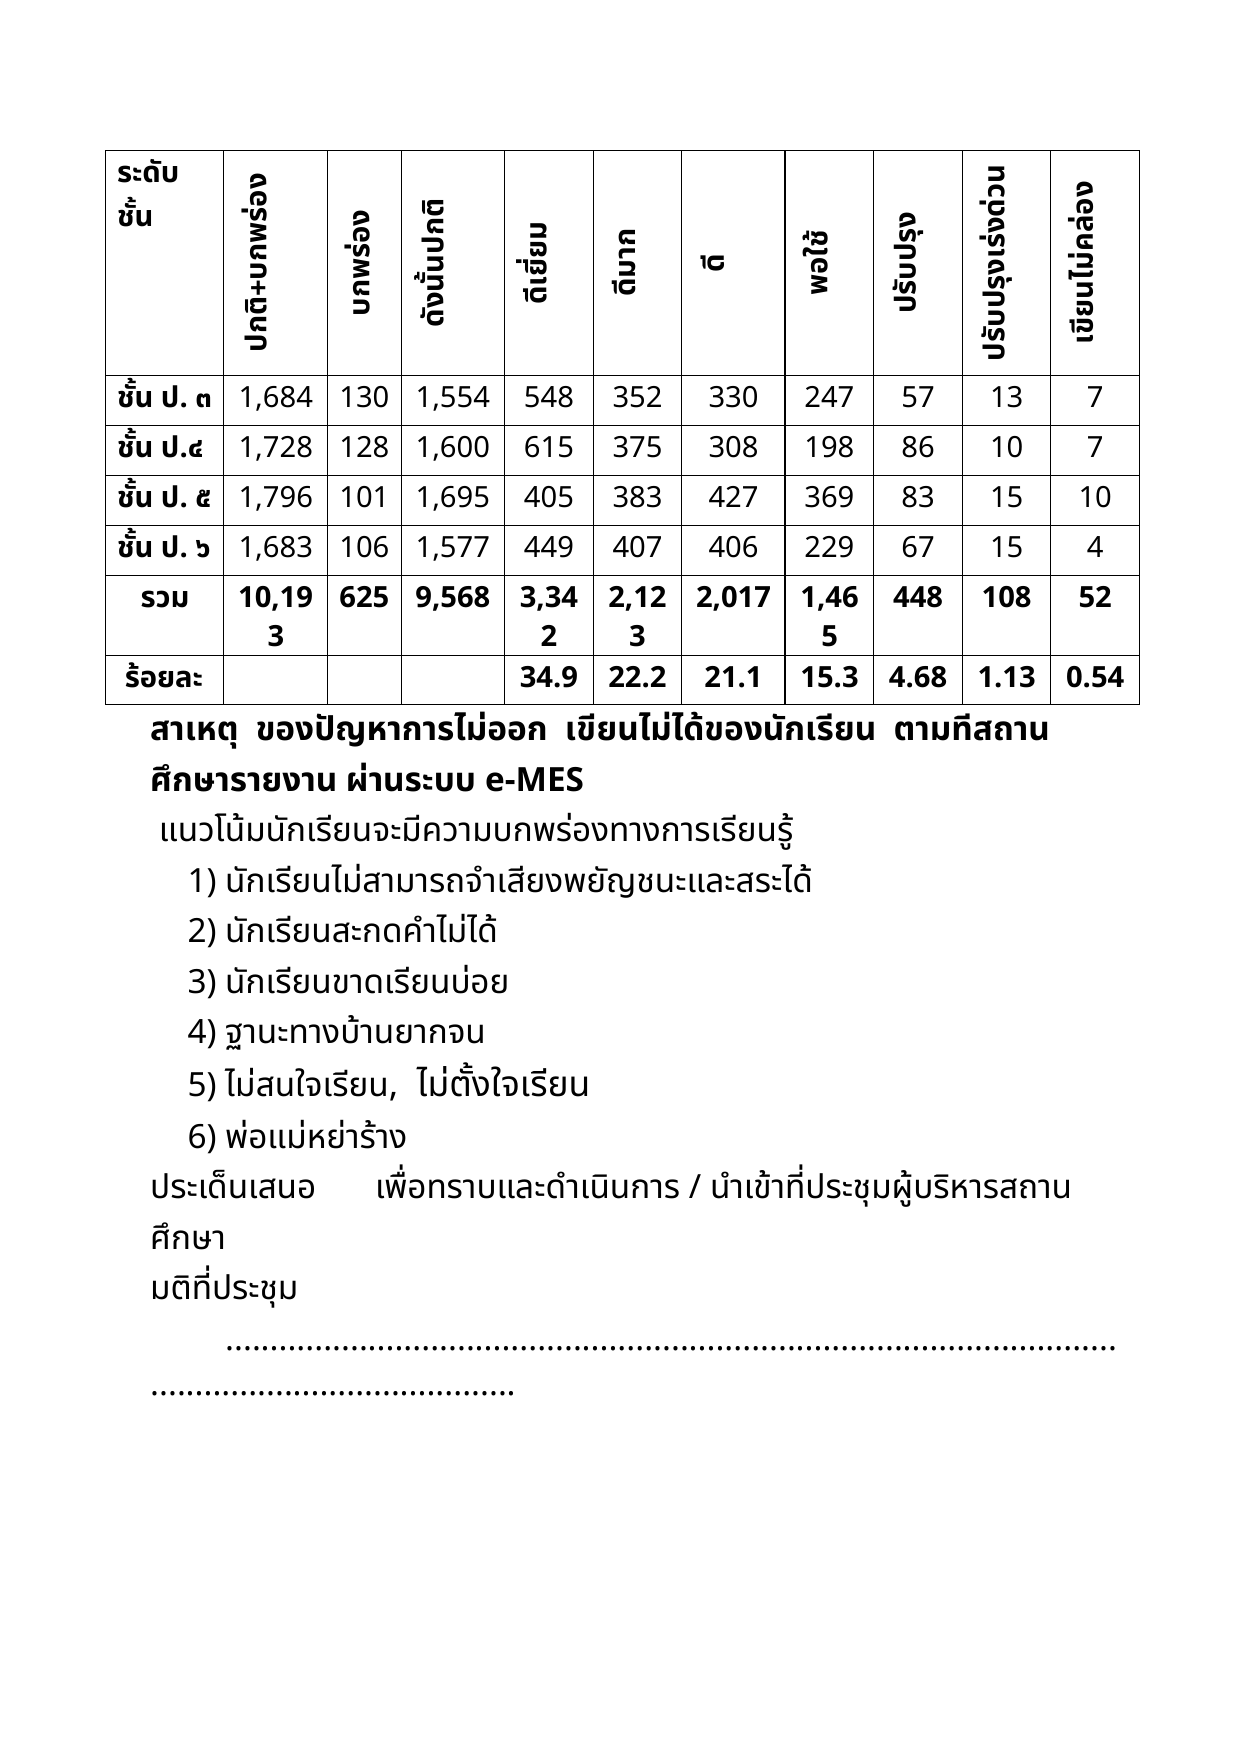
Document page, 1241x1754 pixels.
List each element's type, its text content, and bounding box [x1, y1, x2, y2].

table_cell 4 [1051, 526, 1139, 575]
table_cell 57 [874, 376, 962, 425]
text แนวโน้มนักเรียนจะมีความบกพร่องทางการเรียนรู้ [150, 806, 1122, 856]
table_cell 247 [786, 376, 873, 425]
table_cell 1,465 [786, 576, 873, 655]
table_cell 1.13 [963, 656, 1050, 704]
table_cell 352 [594, 376, 681, 425]
table_cell 198 [786, 426, 873, 475]
table_cell 52 [1051, 576, 1139, 655]
table_cell 330 [682, 376, 784, 425]
table_cell 548 [505, 376, 593, 425]
table_cell 3,342 [505, 576, 593, 655]
table_cell 383 [594, 476, 681, 525]
table_cell 2,123 [594, 576, 681, 655]
table_cell 9,568 [402, 576, 504, 655]
table_cell 1,695 [402, 476, 504, 525]
table_cell ชั้น ป.๔ [106, 426, 223, 475]
title ประเด็นเสนอ เพื่อทราบและดำเนินการ / นำเข้าที่ประชุมผู้บริหารสถานศึกษา [150, 1163, 1122, 1264]
table_cell 407 [594, 526, 681, 575]
table_cell 0.54 [1051, 656, 1139, 704]
table_cell 615 [505, 426, 593, 475]
table_cell 4.68 [874, 656, 962, 704]
table_cell ร้อยละ [106, 656, 223, 704]
table_cell รวม [106, 576, 223, 655]
table_cell 21.1 [682, 656, 784, 704]
table_cell 1,796 [224, 476, 327, 525]
table_cell [402, 656, 504, 704]
table_cell 10,193 [224, 576, 327, 655]
table_cell 1,683 [224, 526, 327, 575]
table_cell ปกติ+บกพร่อง [224, 151, 327, 375]
list พ่อแม่หย่าร้าง [187, 1113, 1122, 1163]
table_cell 83 [874, 476, 962, 525]
table_cell 449 [505, 526, 593, 575]
table_cell บกพร่อง [328, 151, 401, 375]
table_cell ดีมาก [594, 151, 681, 375]
table_cell 128 [328, 426, 401, 475]
table_cell 34.9 [505, 656, 593, 704]
table_cell ปรับปรุงเร่งด่วน [963, 151, 1050, 375]
table_cell 13 [963, 376, 1050, 425]
table_cell 1,577 [402, 526, 504, 575]
list นักเรียนขาดเรียนบ่อย [187, 958, 1122, 1008]
table_cell 22.2 [594, 656, 681, 704]
table_cell 1,554 [402, 376, 504, 425]
list ฐานะทางบ้านยากจน [187, 1008, 1122, 1059]
table_cell 229 [786, 526, 873, 575]
table_cell ชั้น ป. ๖ [106, 526, 223, 575]
table_cell 2,017 [682, 576, 784, 655]
table_cell ดีเยี่ยม [505, 151, 593, 375]
table_cell [328, 656, 401, 704]
table_cell ดี [682, 151, 784, 375]
table_header ระดับชั้น [106, 151, 223, 375]
table_cell 7 [1051, 426, 1139, 475]
table_cell 10 [963, 426, 1050, 475]
table_cell ชั้น ป. ๕ [106, 476, 223, 525]
list นักเรียนสะกดคำไม่ได้ [187, 907, 1122, 958]
table_cell 106 [328, 526, 401, 575]
table_cell 15 [963, 476, 1050, 525]
table_cell 67 [874, 526, 962, 575]
table_cell ปรับปรุง [874, 151, 962, 375]
table_cell 86 [874, 426, 962, 475]
table_cell 1,728 [224, 426, 327, 475]
table_cell 1,600 [402, 426, 504, 475]
table_cell 108 [963, 576, 1050, 655]
table_cell 405 [505, 476, 593, 525]
text มติที่ประชุม ............................................................................................................................................. [150, 1264, 1122, 1406]
table_cell 130 [328, 376, 401, 425]
table_cell 7 [1051, 376, 1139, 425]
table_cell 448 [874, 576, 962, 655]
table_cell ชั้น ป. ๓ [106, 376, 223, 425]
table_cell 406 [682, 526, 784, 575]
table_cell เขียนไม่คล่อง [1051, 151, 1139, 375]
list ไม่สนใจเรียน, ไม่ตั้งใจเรียน [187, 1059, 1122, 1113]
table_cell [224, 656, 327, 704]
table_cell 625 [328, 576, 401, 655]
table_cell พอใช้ [786, 151, 873, 375]
table_cell 10 [1051, 476, 1139, 525]
table_cell 375 [594, 426, 681, 475]
table_cell 1,684 [224, 376, 327, 425]
table_cell 101 [328, 476, 401, 525]
table_cell 15.3 [786, 656, 873, 704]
table_cell 308 [682, 426, 784, 475]
table_cell 15 [963, 526, 1050, 575]
table_cell ดังนั้นปกติ [402, 151, 504, 375]
table_cell 369 [786, 476, 873, 525]
text สาเหตุ ของปัญหาการไม่ออก เขียนไม่ได้ของนักเรียน ตามทีสถานศึกษารายงาน ผ่านระบบ e-MES [150, 705, 1122, 806]
list นักเรียนไม่สามารถจำเสียงพยัญชนะและสระได้ [187, 856, 1122, 907]
table_cell 427 [682, 476, 784, 525]
